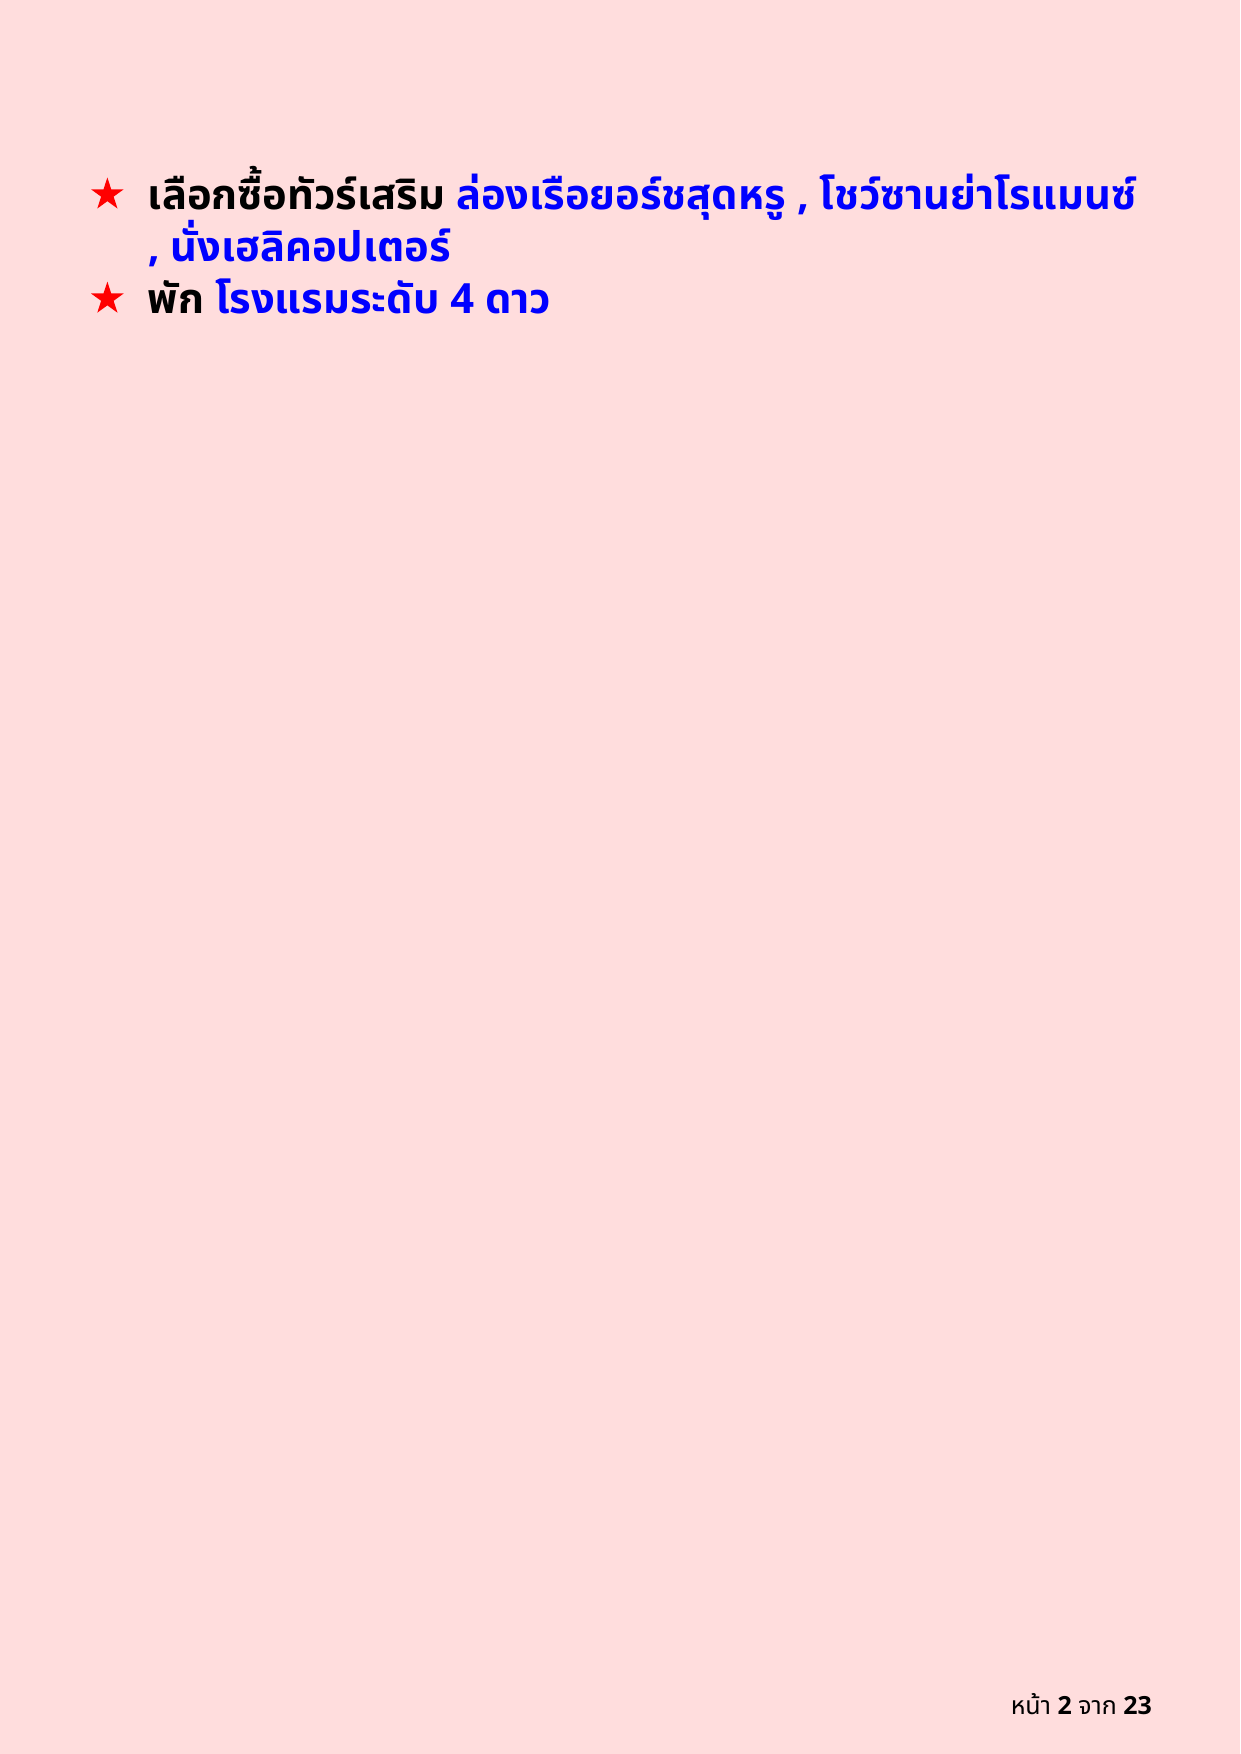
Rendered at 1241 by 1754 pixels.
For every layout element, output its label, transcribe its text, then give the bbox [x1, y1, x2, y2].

list พัก โรงแรมระดับ 4 ดาว [89, 272, 1152, 324]
list เลือกซื้อทัวร์เสริม ล่องเรือยอร์ชสุดหรู , โชว์ซานย่าโรแมนซ์ , นั่งเฮลิคอปเตอร์ [89, 168, 1152, 272]
